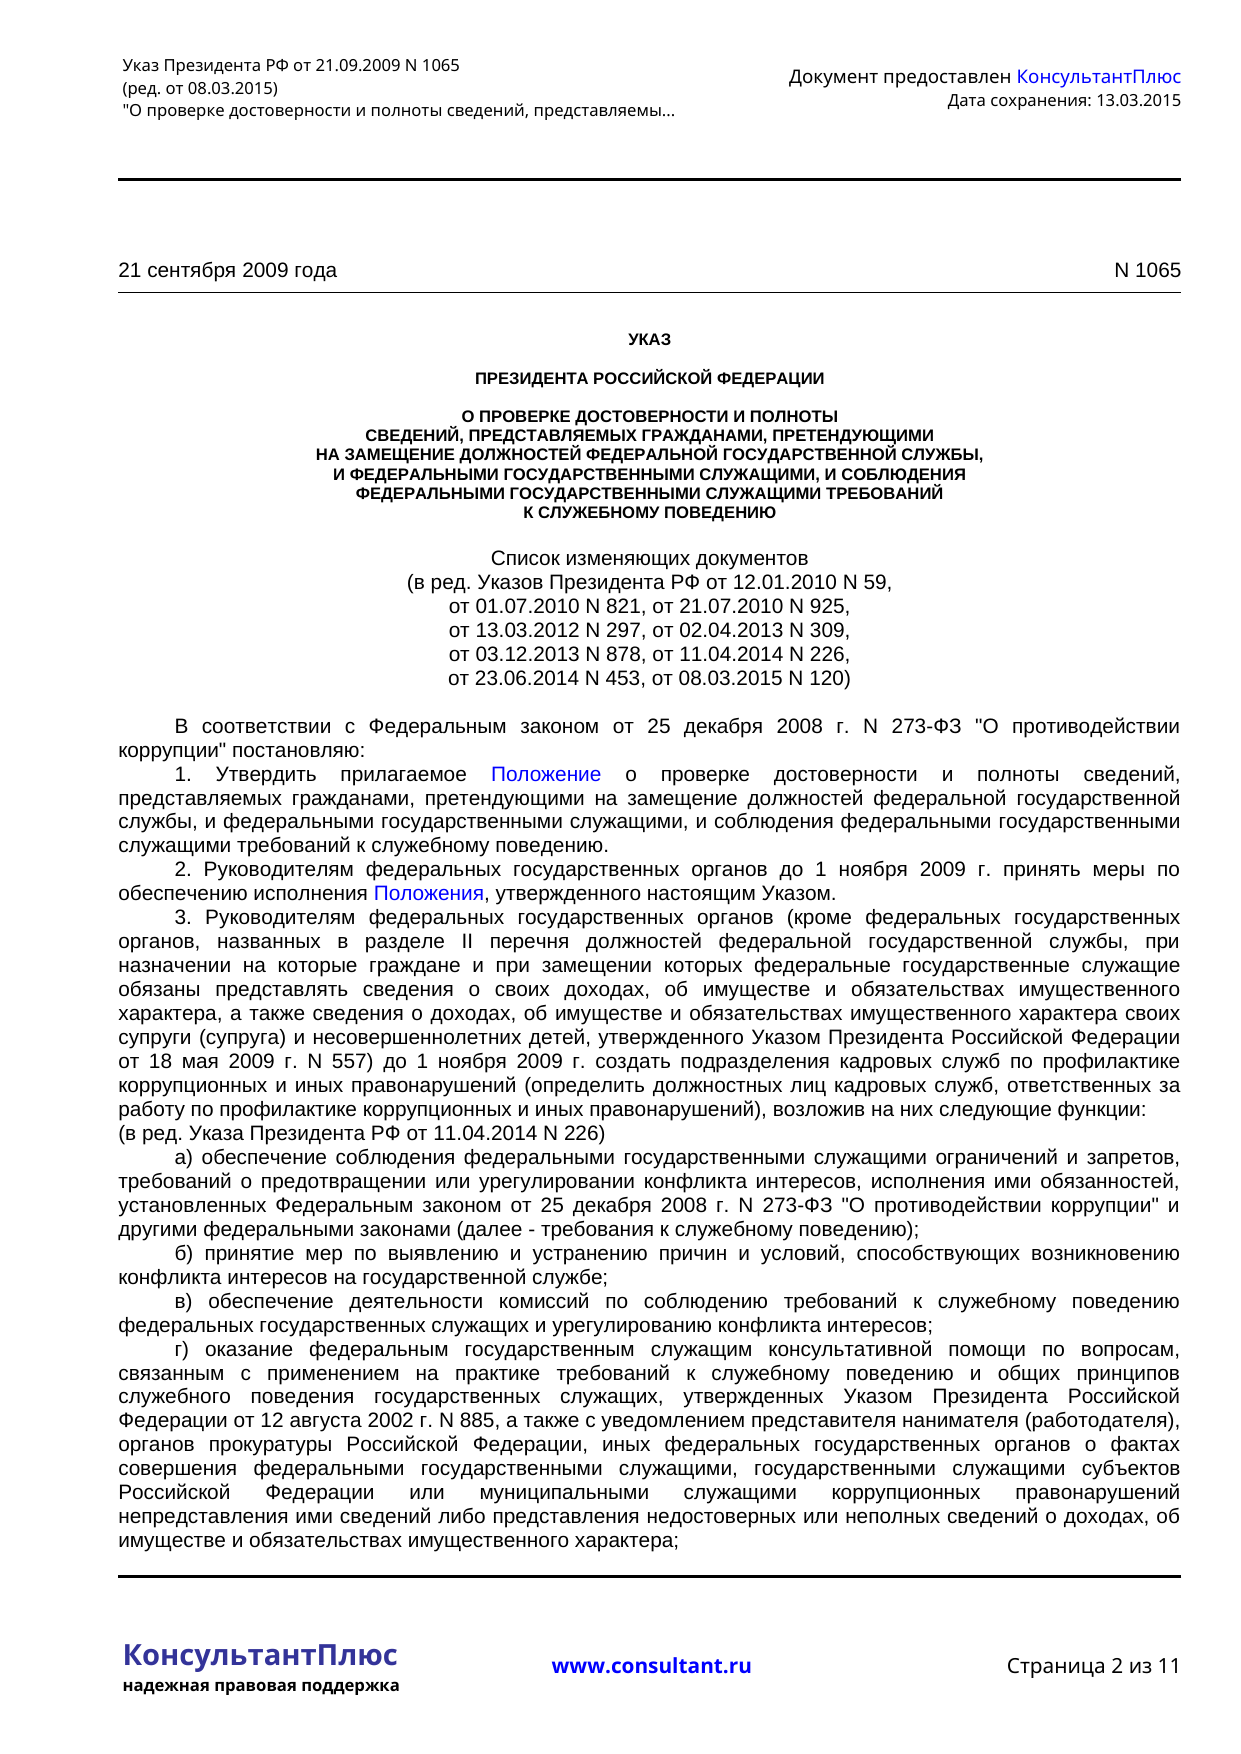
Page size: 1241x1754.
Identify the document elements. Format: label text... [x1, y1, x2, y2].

text О ПРОВЕРКЕ ДОСТОВЕРНОСТИ И ПОЛНОТЫ [118, 407, 1181, 426]
text (в ред. Указов Президента РФ от 12.01.2010 N 59, [118, 570, 1181, 594]
text 3. Руководителям федеральных государственных органов (кроме федеральных государственных органов, названных в разделе II перечня должностей федеральной государственной службы, при назначении на которые граждане и при замещении которых федеральные государственные служащие обязаны представлять сведения о своих доходах, об имуществе и обязательствах имущественного характера, а также сведения о доходах, об имуществе и обязательствах имущественного характера своих супруги (супруга) и несовершеннолетних детей, утвержденного Указом Президента Российской Федерации от 18 мая 2009 г. N 557) до 1 ноября 2009 г. создать подразделения кадровых служб по профилактике коррупционных и иных правонарушений (определить должностных лиц кадровых служб, ответственных за работу по профилактике коррупционных и иных правонарушений), возложив на них следующие функции: [118, 905, 1181, 1121]
text УКАЗ [118, 330, 1181, 349]
text ФЕДЕРАЛЬНЫМИ ГОСУДАРСТВЕННЫМИ СЛУЖАЩИМИ ТРЕБОВАНИЙ [118, 483, 1181, 503]
text (в ред. Указа Президента РФ от 11.04.2014 N 226) [118, 1121, 1181, 1145]
text от 03.12.2013 N 878, от 11.04.2014 N 226, [118, 642, 1181, 666]
text СВЕДЕНИЙ, ПРЕДСТАВЛЯЕМЫХ ГРАЖДАНАМИ, ПРЕТЕНДУЮЩИМИ [118, 426, 1181, 445]
text а) обеспечение соблюдения федеральными государственными служащими ограничений и запретов, требований о предотвращении или урегулировании конфликта интересов, исполнения ими обязанностей, установленных Федеральным законом от 25 декабря 2008 г. N 273-ФЗ "О противодействии коррупции" и другими федеральными законами (далее - требования к служебному поведению); [118, 1145, 1181, 1241]
text НА ЗАМЕЩЕНИЕ ДОЛЖНОСТЕЙ ФЕДЕРАЛЬНОЙ ГОСУДАРСТВЕННОЙ СЛУЖБЫ, [118, 445, 1181, 464]
text 1. Утвердить прилагаемое Положение о проверке достоверности и полноты сведений, представляемых гражданами, претендующими на замещение должностей федеральной государственной службы, и федеральными государственными служащими, и соблюдения федеральными государственными служащими требований к служебному поведению. [118, 761, 1181, 857]
text ПРЕЗИДЕНТА РОССИЙСКОЙ ФЕДЕРАЦИИ [118, 368, 1181, 388]
text от 13.03.2012 N 297, от 02.04.2013 N 309, [118, 618, 1181, 642]
text от 23.06.2014 N 453, от 08.03.2015 N 120) [118, 666, 1181, 689]
text В соответствии с Федеральным законом от 25 декабря 2008 г. N 273-ФЗ "О противодействии коррупции" постановляю: [118, 713, 1181, 761]
text И ФЕДЕРАЛЬНЫМИ ГОСУДАРСТВЕННЫМИ СЛУЖАЩИМИ, И СОБЛЮДЕНИЯ [118, 464, 1181, 483]
text Список изменяющих документов [118, 546, 1181, 570]
text б) принятие мер по выявлению и устранению причин и условий, способствующих возникновению конфликта интересов на государственной службе; [118, 1241, 1181, 1288]
table_header N 1065 [650, 258, 1181, 281]
text г) оказание федеральным государственным служащим консультативной помощи по вопросам, связанным с применением на практике требований к служебному поведению и общих принципов служебного поведения государственных служащих, утвержденных Указом Президента Российской Федерации от 12 августа 2002 г. N 885, а также с уведомлением представителя нанимателя (работодателя), органов прокуратуры Российской Федерации, иных федеральных государственных органов о фактах совершения федеральными государственными служащими, государственными служащими субъектов Российской Федерации или муниципальными служащими коррупционных правонарушений непредставления ими сведений либо представления недостоверных или неполных сведений о доходах, об имуществе и обязательствах имущественного характера; [118, 1336, 1181, 1552]
text в) обеспечение деятельности комиссий по соблюдению требований к служебному поведению федеральных государственных служащих и урегулированию конфликта интересов; [118, 1288, 1181, 1336]
text от 01.07.2010 N 821, от 21.07.2010 N 925, [118, 594, 1181, 618]
text 2. Руководителям федеральных государственных органов до 1 ноября 2009 г. принять меры по обеспечению исполнения Положения, утвержденного настоящим Указом. [118, 857, 1181, 905]
text К СЛУЖЕБНОМУ ПОВЕДЕНИЮ [118, 503, 1181, 522]
table_header 21 сентября 2009 года [118, 258, 649, 281]
